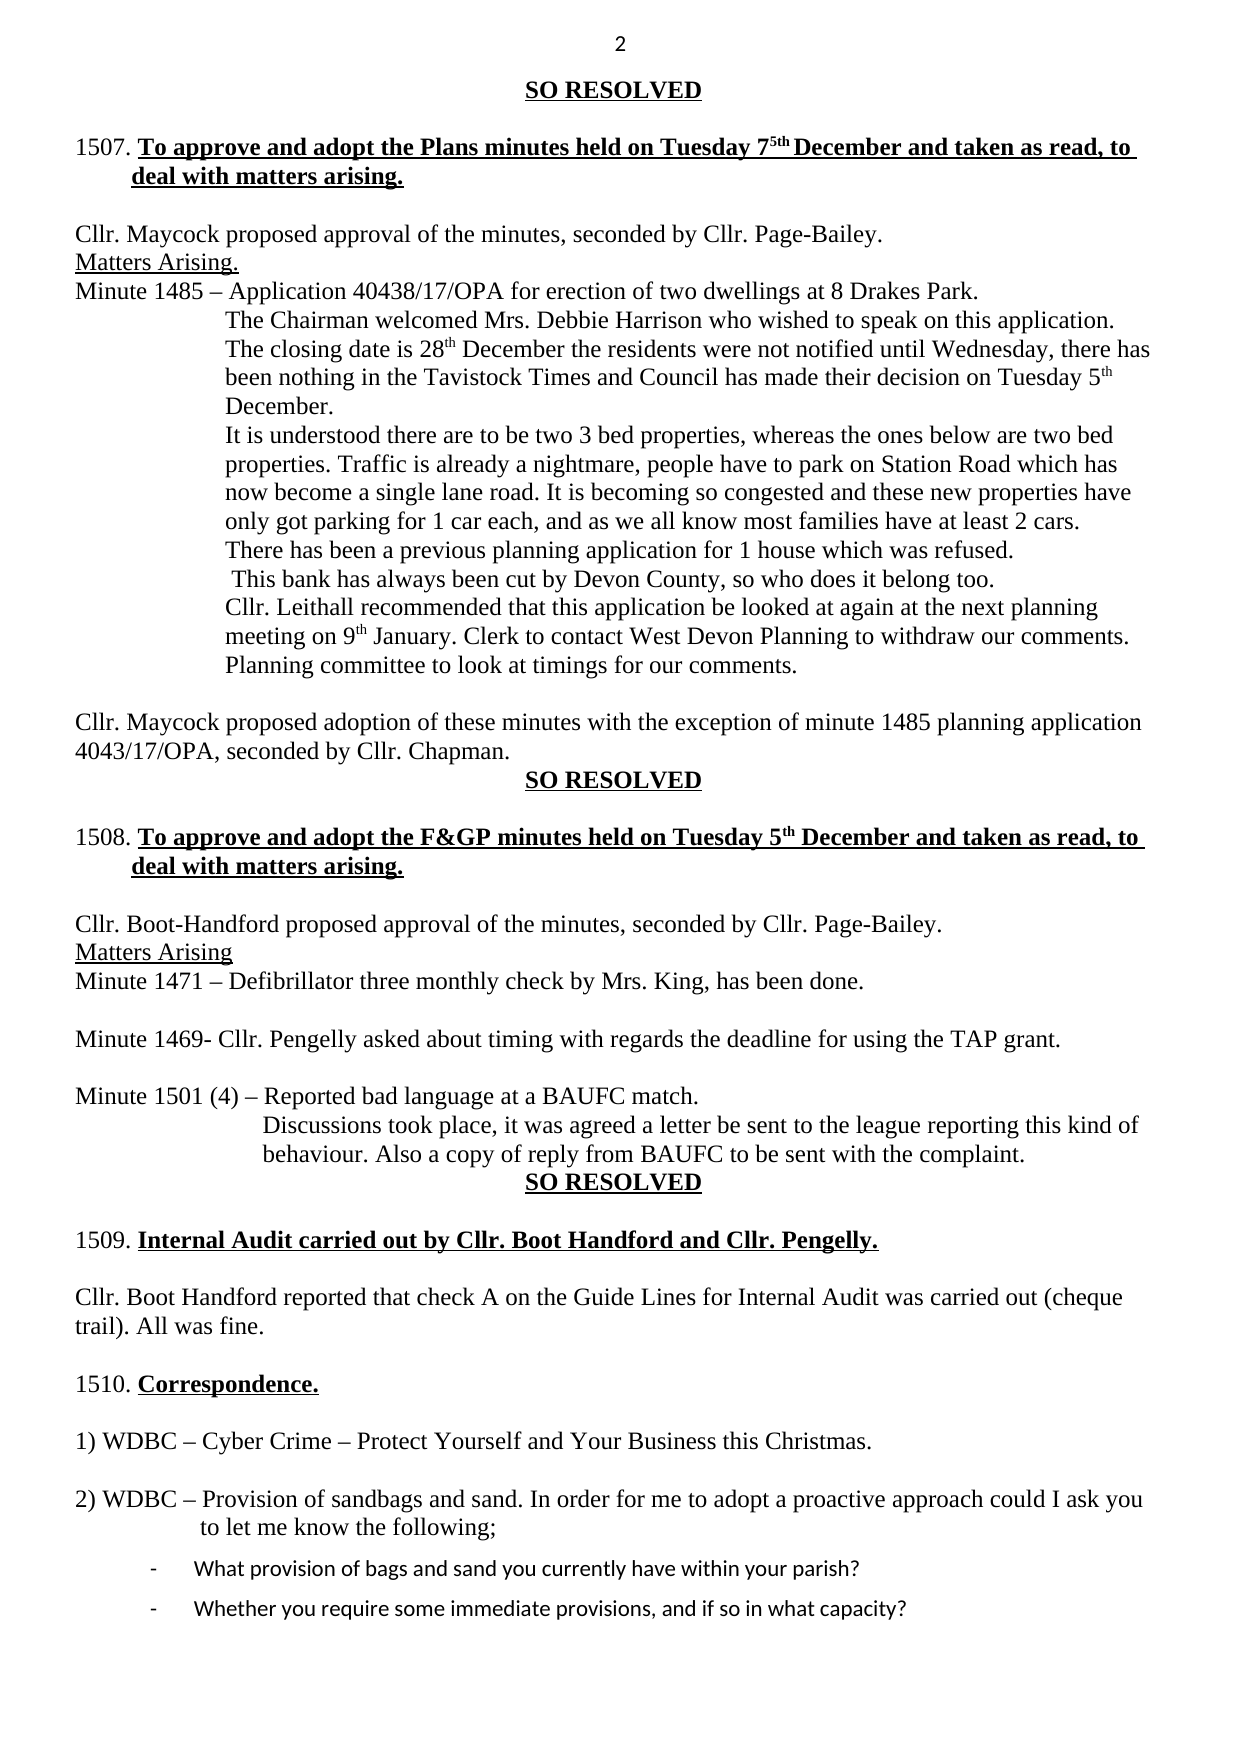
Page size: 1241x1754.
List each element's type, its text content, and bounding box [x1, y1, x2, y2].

text SO RESOLVED [450, 765, 1165, 794]
text 1508. To approve and adopt the F&GP minutes held on Tuesday 5th December and taken as read, to [75, 822, 1165, 851]
text to let me know the following; [75, 1512, 1165, 1541]
list - Whether you require some immediate provisions, and if so in what capacity? [150, 1594, 1165, 1622]
text Minute 1469- Cllr. Pengelly asked about timing with regards the deadline for using the TAP grant. [75, 1024, 1165, 1052]
text Cllr. Boot-Handford proposed approval of the minutes, seconded by Cllr. Page-Bailey. [75, 909, 1165, 937]
text Minute 1471 – Defibrillator three monthly check by Mrs. King, has been done. [75, 966, 1165, 995]
text It is understood there are to be two 3 bed properties, whereas the ones below are two bed properties. Traffic is already a nightmare, people have to park on Station Road which has now become a single lane road. It is becoming so congested and these new properties have only got parking for 1 car each, and as we all know most families have at least 2 cars. [225, 420, 1165, 535]
text Minute 1501 (4) – Reported bad language at a BAUFC match. [75, 1081, 1165, 1110]
text 1) WDBC – Cyber Crime – Protect Yourself and Your Business this Christmas. [75, 1426, 1165, 1455]
list - What provision of bags and sand you currently have within your parish? [150, 1554, 1165, 1582]
text SO RESOLVED [450, 75, 1165, 104]
text Matters Arising [75, 937, 1165, 966]
text Cllr. Maycock proposed approval of the minutes, seconded by Cllr. Page-Bailey. [75, 219, 1165, 247]
text This bank has always been cut by Devon County, so who does it belong too. [225, 564, 1165, 592]
text Cllr. Leithall recommended that this application be looked at again at the next planning meeting on 9th January. Clerk to contact West Devon Planning to withdraw our comments. Planning committee to look at timings for our comments. [225, 592, 1165, 679]
text Minute 1485 – Application 40438/17/OPA for erection of two dwellings at 8 Drakes Park. [75, 276, 1165, 305]
text 1510. Correspondence. [75, 1369, 1165, 1397]
text Discussions took place, it was agreed a letter be sent to the league reporting this kind of behaviour. Also a copy of reply from BAUFC to be sent with the complaint. [262, 1110, 1165, 1167]
text The closing date is 28th December the residents were not notified until Wednesday, there has been nothing in the Tavistock Times and Council has made their decision on Tuesday 5th December. [225, 334, 1165, 420]
text The Chairman welcomed Mrs. Debbie Harrison who wished to speak on this application. [150, 305, 1165, 334]
text There has been a previous planning application for 1 house which was refused. [225, 535, 1165, 564]
text Cllr. Boot Handford reported that check A on the Guide Lines for Internal Audit was carried out (cheque trail). All was fine. [75, 1282, 1165, 1340]
text 1507. To approve and adopt the Plans minutes held on Tuesday 75th December and taken as read, to [75, 132, 1165, 161]
text SO RESOLVED [450, 1167, 1165, 1196]
text Cllr. Maycock proposed adoption of these minutes with the exception of minute 1485 planning application 4043/17/OPA, seconded by Cllr. Chapman. [75, 707, 1165, 765]
text Matters Arising. [75, 247, 1165, 276]
text 2) WDBC – Provision of sandbags and sand. In order for me to adopt a proactive approach could I ask you [75, 1484, 1165, 1512]
text 1509. Internal Audit carried out by Cllr. Boot Handford and Cllr. Pengelly. [75, 1225, 1165, 1254]
text deal with matters arising. [75, 161, 1165, 190]
text deal with matters arising. [75, 851, 1165, 880]
